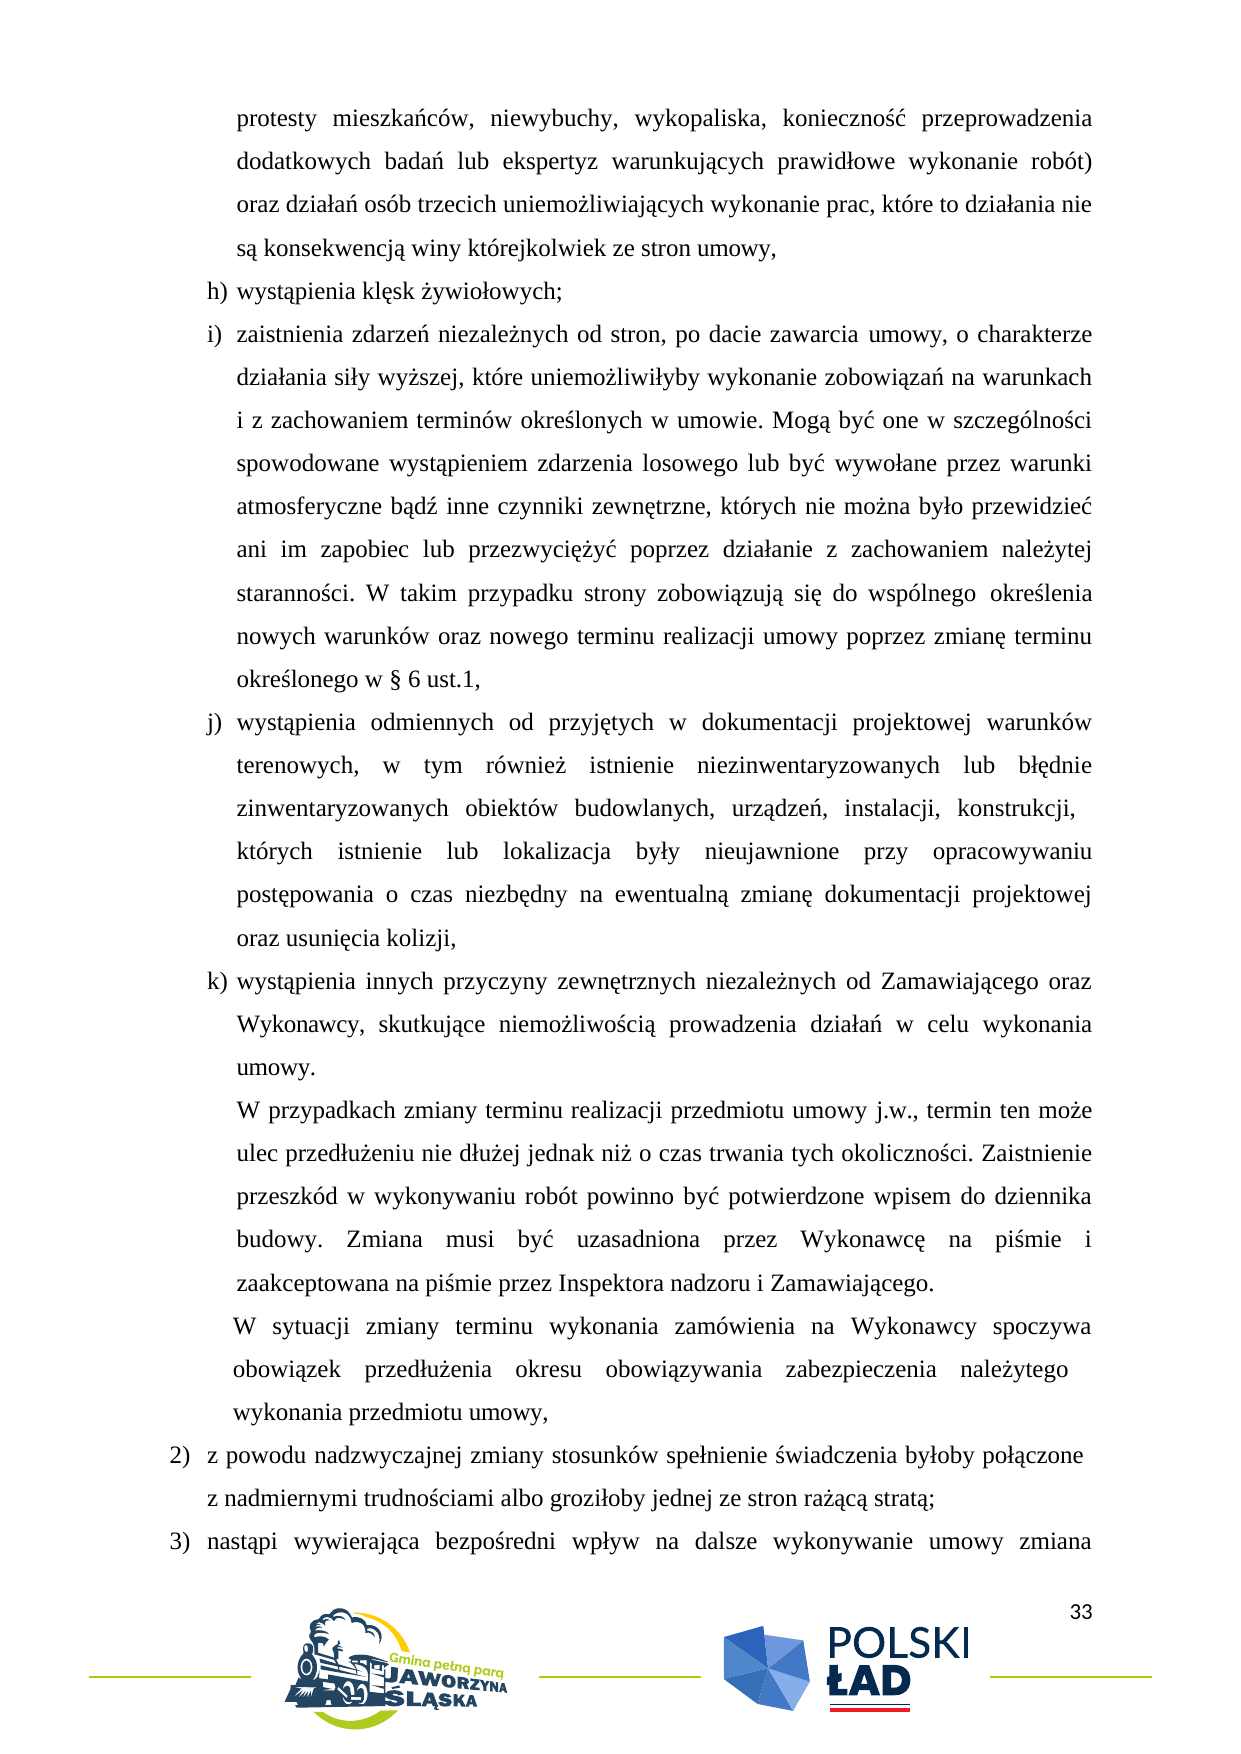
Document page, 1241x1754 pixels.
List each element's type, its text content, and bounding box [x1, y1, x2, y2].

list z powodu nadzwyczajnej zmiany stosunków spełnienie świadczenia byłoby połączone z nadmiernymi trudnościami albo groziłoby jednej ze stron rażącą stratą; [169, 1440, 1092, 1512]
list wystąpienia innych przyczyny zewnętrznych niezależnych od Zamawiającego oraz Wykonawcy, skutkujące niemożliwością prowadzenia działań w celu wykonania umowy. [207, 966, 1092, 1081]
text W sytuacji zmiany terminu wykonania zamówienia na Wykonawcy spoczywa obowiązek przedłużenia okresu obowiązywania zabezpieczenia należytego wykonania przedmiotu umowy, [233, 1311, 1092, 1426]
list wystąpienia klęsk żywiołowych; [207, 276, 1092, 304]
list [207, 103, 1092, 261]
text W przypadkach zmiany terminu realizacji przedmiotu umowy j.w., termin ten może ulec przedłużeniu nie dłużej jednak niż o czas trwania tych okoliczności. Zaistnienie przeszkód w wykonywaniu robót powinno być potwierdzone wpisem do dziennika budowy. Zmiana musi być uzasadniona przez Wykonawcę na piśmie i zaakceptowana na piśmie przez Inspektora nadzoru i Zamawiającego. [236, 1095, 1092, 1296]
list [169, 1526, 1092, 1555]
list zaistnienia zdarzeń niezależnych od stron, po dacie zawarcia umowy, o charakterze działania siły wyższej, które uniemożliwiłyby wykonanie zobowiązań na warunkach i z zachowaniem terminów określonych w umowie. Mogą być one w szczególności spowodowane wystąpieniem zdarzenia losowego lub być wywołane przez warunki atmosferyczne bądź inne czynniki zewnętrzne, których nie można było przewidzieć ani im zapobiec lub przezwyciężyć poprzez działanie z zachowaniem należytej staranności. W takim przypadku strony zobowiązują się do wspólnego określenia nowych warunków oraz nowego terminu realizacji umowy poprzez zmianę terminu określonego w § 6 ust.1, [207, 319, 1092, 693]
list wystąpienia odmiennych od przyjętych w dokumentacji projektowej warunków terenowych, w tym również istnienie niezinwentaryzowanych lub błędnie zinwentaryzowanych obiektów budowlanych, urządzeń, instalacji, konstrukcji, których istnienie lub lokalizacja były nieujawnione przy opracowywaniu postępowania o czas niezbędny na ewentualną zmianę dokumentacji projektowej oraz usunięcia kolizji, [207, 707, 1092, 951]
